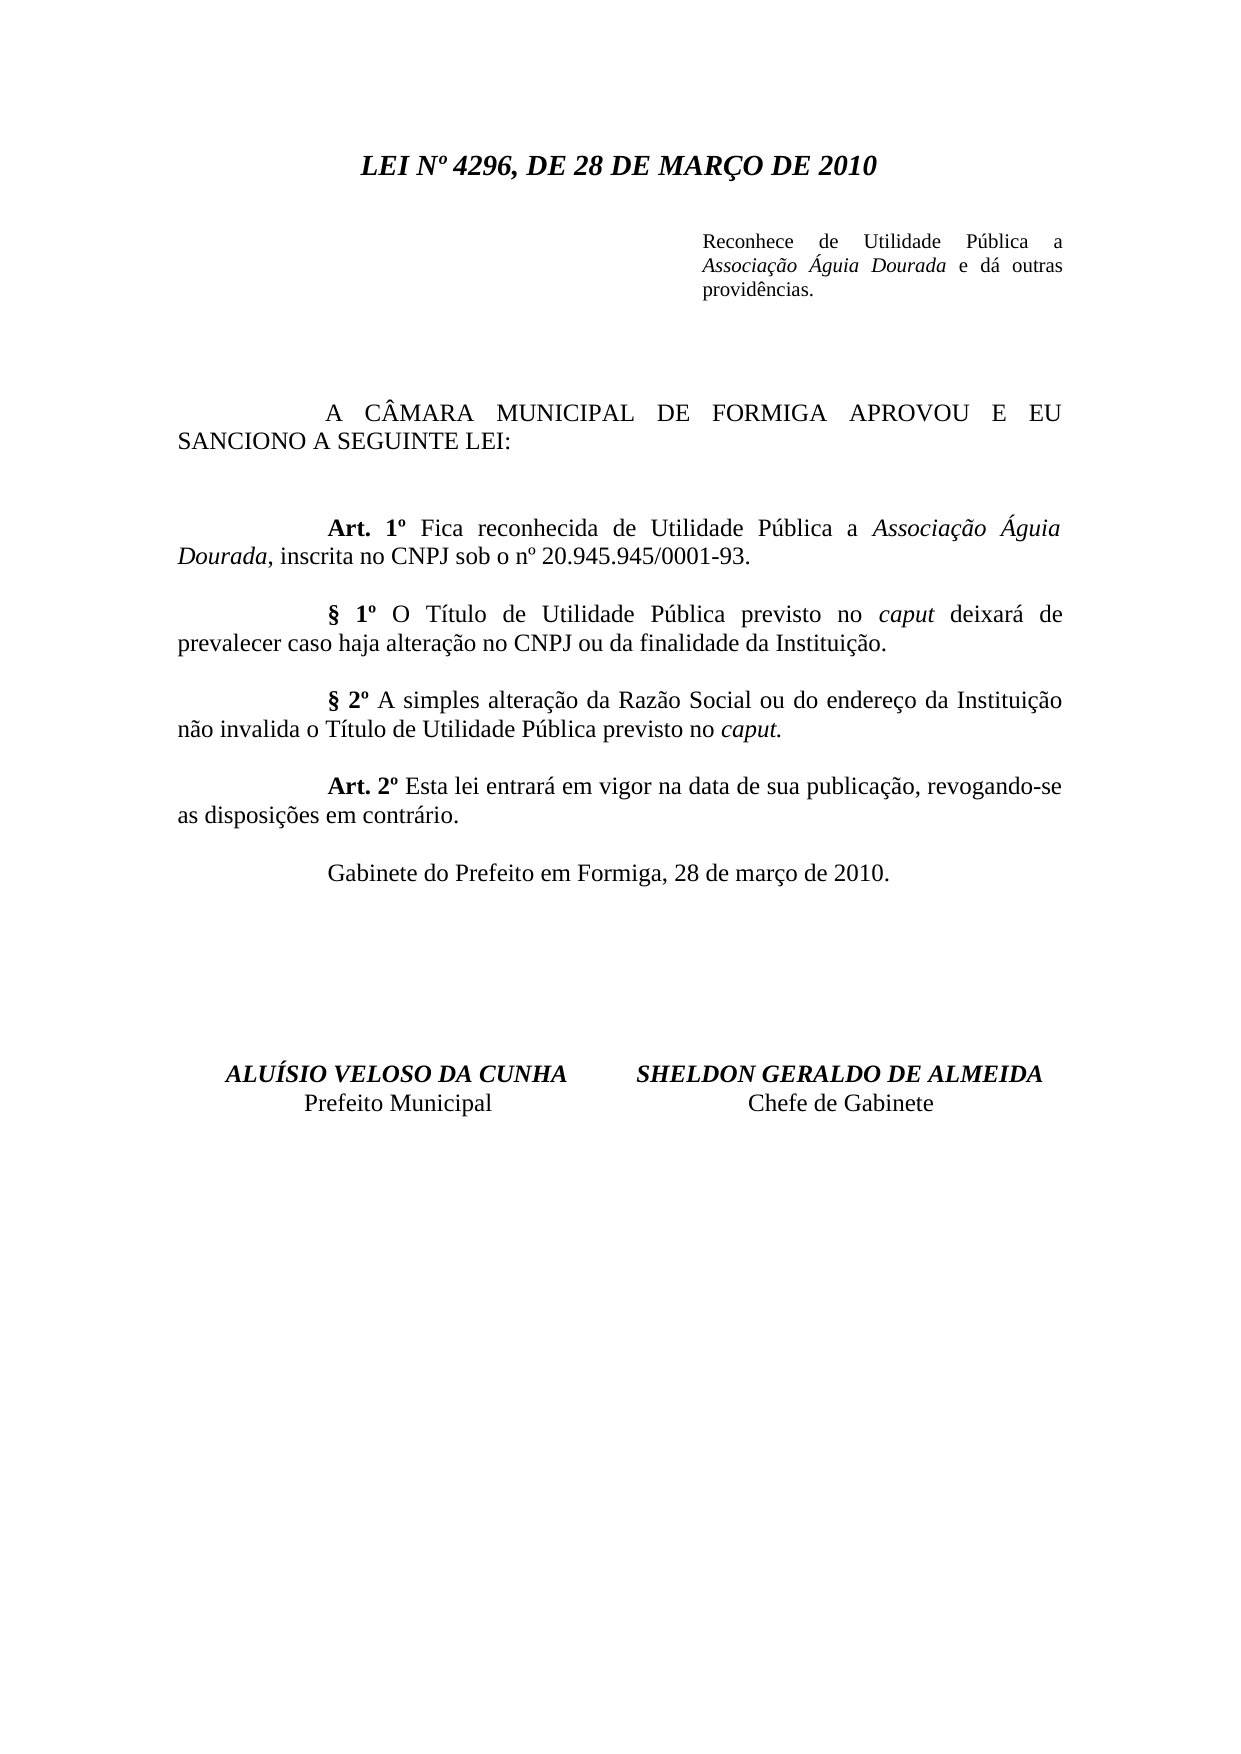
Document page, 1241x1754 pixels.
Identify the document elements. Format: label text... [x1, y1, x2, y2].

table_header ALUÍSIO VELOSO DA CUNHA Prefeito Municipal [177, 1059, 619, 1116]
text Reconhece de Utilidade Pública a Associação Águia Dourada e dá outras providências. [702, 229, 1063, 301]
text Art. 2º Esta lei entrará em vigor na data de sua publicação, revogando-se as disposições em contrário. [177, 771, 1063, 829]
text Gabinete do Prefeito em Formiga, 28 de março de 2010. [177, 858, 1063, 886]
text § 2º A simples alteração da Razão Social ou do endereço da Instituição não invalida o Título de Utilidade Pública previsto no caput. [177, 685, 1063, 743]
text § 1º O Título de Utilidade Pública previsto no caput deixará de prevalecer caso haja alteração no CNPJ ou da finalidade da Instituição. [177, 599, 1063, 656]
text Art. 1º Fica reconhecida de Utilidade Pública a Associação Águia Dourada, inscrita no CNPJ sob o nº 20.945.945/0001-93. [177, 513, 1063, 570]
text A CÂMARA MUNICIPAL DE FORMIGA APROVOU E EU SANCIONO A SEGUINTE LEI: [177, 398, 1063, 455]
text LEI Nº 4296, DE 28 DE MARÇO DE 2010 [177, 148, 1063, 181]
table_header SHELDON GERALDO DE ALMEIDA Chefe de Gabinete [619, 1059, 1063, 1116]
